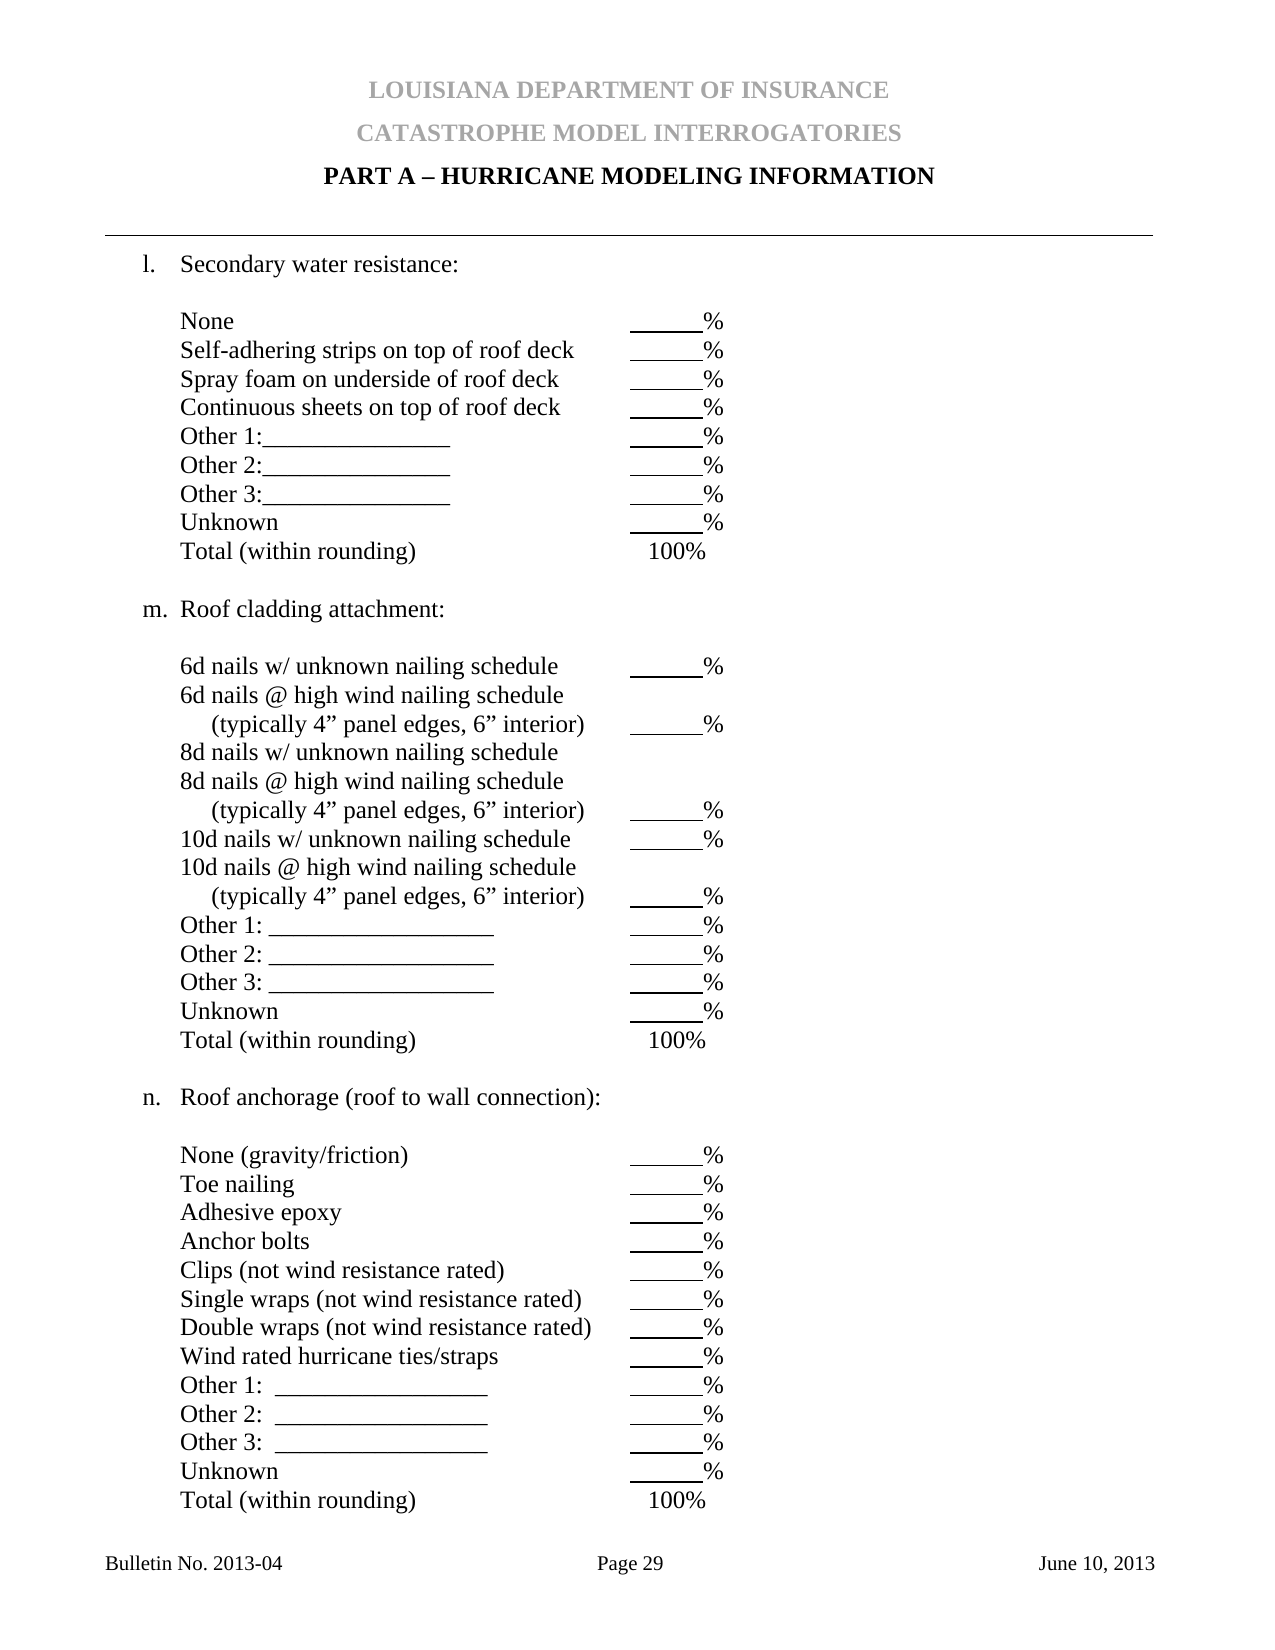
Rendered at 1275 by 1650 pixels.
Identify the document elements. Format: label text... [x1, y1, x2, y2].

text (typically 4” panel edges, 6” interior) % [180, 795, 1153, 824]
text Other 1:_______________ % [180, 421, 1153, 450]
text Unknown % [180, 507, 1153, 536]
text Other 3: _________________ % [180, 1427, 1153, 1456]
text Other 2:_______________ % [180, 450, 1153, 479]
text Unknown % [180, 1456, 1153, 1485]
list Roof anchorage (roof to wall connection): [142, 1082, 1153, 1111]
text Wind rated hurricane ties/straps % [180, 1341, 1153, 1370]
text 6d nails @ high wind nailing schedule [180, 680, 1153, 709]
text (typically 4” panel edges, 6” interior) % [180, 881, 1153, 910]
text 8d nails @ high wind nailing schedule [180, 766, 1153, 795]
text Double wraps (not wind resistance rated) % [180, 1312, 1153, 1341]
text Self-adhering strips on top of roof deck % [180, 335, 1153, 364]
text 6d nails w/ unknown nailing schedule % [180, 651, 1153, 680]
text Adhesive epoxy % [180, 1197, 1153, 1226]
text 8d nails w/ unknown nailing schedule [180, 737, 1153, 766]
text Total (within rounding) 100% [180, 1025, 1153, 1054]
text Continuous sheets on top of roof deck % [180, 392, 1153, 421]
text Other 3: __________________ % [180, 967, 1153, 996]
text (typically 4” panel edges, 6” interior) % [180, 709, 1153, 737]
text Total (within rounding) 100% [180, 536, 1153, 565]
text Unknown % [180, 996, 1153, 1025]
text Other 2: _________________ % [180, 1399, 1153, 1427]
text Clips (not wind resistance rated) % [180, 1255, 1153, 1284]
text None % [180, 306, 1153, 335]
text Anchor bolts % [180, 1226, 1153, 1255]
list Secondary water resistance: [142, 249, 1153, 277]
text Spray foam on underside of roof deck % [180, 364, 1153, 392]
text Other 1: _________________ % [180, 1370, 1153, 1399]
list Roof cladding attachment: [142, 594, 1153, 622]
text None (gravity/friction) % [180, 1140, 1153, 1169]
text Other 1: __________________ % [180, 910, 1153, 939]
text 10d nails w/ unknown nailing schedule % [180, 824, 1153, 852]
text Toe nailing % [180, 1169, 1153, 1197]
text 10d nails @ high wind nailing schedule [180, 852, 1153, 881]
text Other 3:_______________ % [180, 479, 1153, 507]
text Single wraps (not wind resistance rated) % [180, 1284, 1153, 1312]
text Total (within rounding) 100% [180, 1485, 1153, 1514]
text Other 2: __________________ % [180, 939, 1153, 967]
